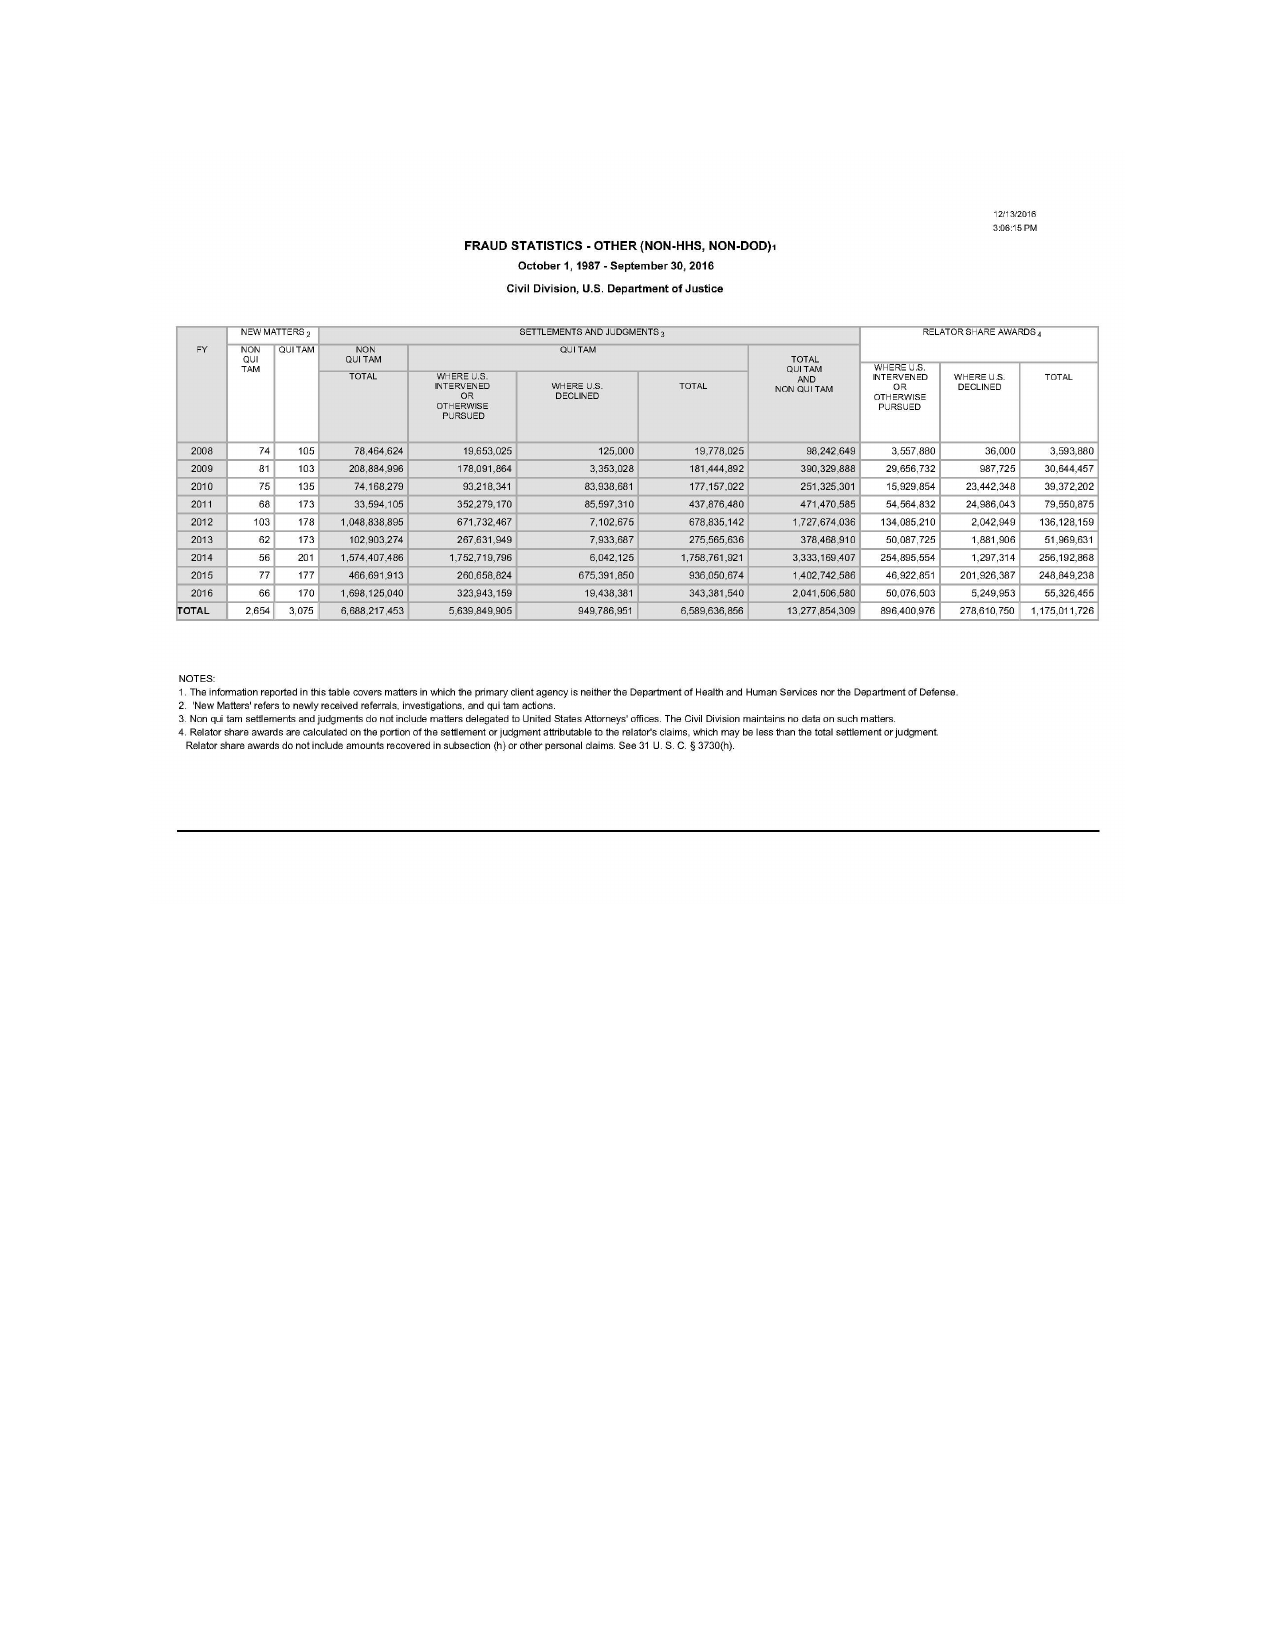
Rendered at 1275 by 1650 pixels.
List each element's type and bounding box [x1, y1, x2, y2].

picture [150, 150, 1125, 904]
